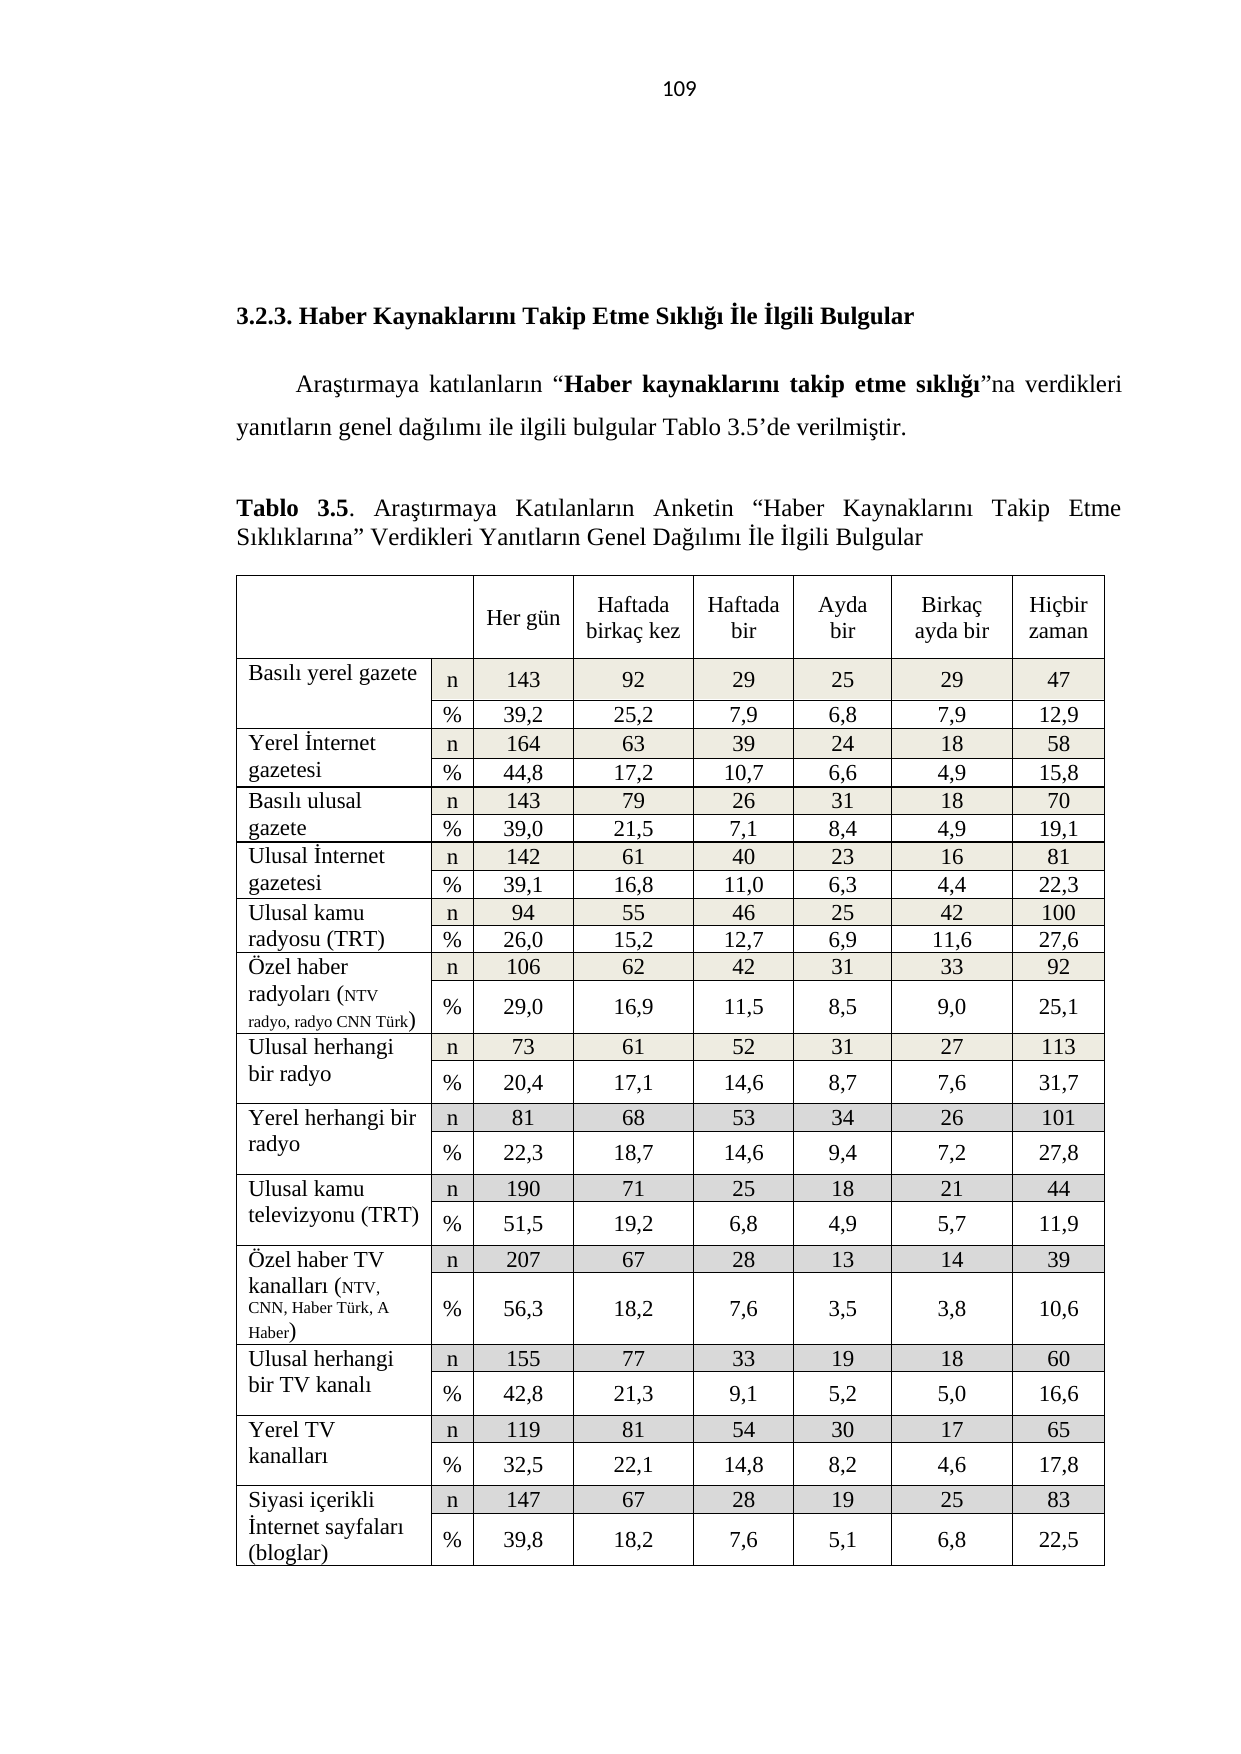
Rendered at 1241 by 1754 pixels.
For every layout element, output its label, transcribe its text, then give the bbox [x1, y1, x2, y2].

table_cell n [432, 953, 473, 980]
table_cell Ulusal herhangi bir TV kanalı [237, 1345, 431, 1414]
table_cell 17,2 [574, 759, 693, 786]
table_cell 22,3 [1013, 871, 1104, 897]
table_cell 28 [694, 1486, 793, 1513]
table_cell 18 [892, 729, 1012, 758]
table_cell 28 [694, 1246, 793, 1272]
table_cell 143 [474, 659, 573, 699]
table_cell 47 [1013, 659, 1104, 699]
table_cell 62 [574, 953, 693, 980]
table_cell 19,2 [574, 1202, 693, 1244]
table_cell 6,3 [794, 871, 891, 897]
table_cell 11,0 [694, 871, 793, 897]
table_cell 8,2 [794, 1443, 891, 1485]
table_cell 207 [474, 1246, 573, 1272]
table_cell 83 [1013, 1486, 1104, 1513]
table_cell 4,6 [892, 1443, 1012, 1485]
table_cell 7,9 [892, 701, 1012, 728]
table_cell 81 [1013, 843, 1104, 870]
table_cell % [432, 871, 473, 897]
table_cell 26,0 [474, 926, 573, 952]
subtitle Tablo 3.5. Araştırmaya Katılanların Anketin “Haber Kaynaklarını Takip Etme Sıklıklarına” Verdikleri Yanıtların Genel Dağılımı İle İlgili Bulgular [236, 493, 1122, 550]
table_cell 67 [574, 1246, 693, 1272]
table_cell 39,0 [474, 815, 573, 841]
table_cell 5,7 [892, 1202, 1012, 1244]
table_cell 54 [694, 1416, 793, 1442]
table_cell n [432, 729, 473, 758]
table_cell 22,3 [474, 1132, 573, 1174]
table_cell 8,7 [794, 1061, 891, 1103]
table_cell 155 [474, 1345, 573, 1371]
table_cell Ulusal herhangi bir radyo [237, 1034, 431, 1103]
table_cell 18 [794, 1175, 891, 1201]
table_cell Özel haber TV kanalları (NTV, CNN, Haber Türk, A Haber) [237, 1246, 431, 1344]
table_cell n [432, 659, 473, 699]
table_header Ayda bir [794, 576, 891, 658]
table_cell 6,8 [892, 1514, 1012, 1565]
table_header [237, 576, 473, 658]
table_cell 77 [574, 1345, 693, 1371]
table_cell 164 [474, 729, 573, 758]
table_cell 27,6 [1013, 926, 1104, 952]
table_cell 6,8 [794, 701, 891, 728]
table_cell % [432, 1273, 473, 1344]
table_cell 42 [694, 953, 793, 980]
table_cell 4,9 [892, 759, 1012, 786]
table_cell 9,4 [794, 1132, 891, 1174]
table_cell % [432, 701, 473, 728]
table_cell 8,5 [794, 981, 891, 1032]
table_cell 53 [694, 1104, 793, 1131]
table_cell 94 [474, 899, 573, 925]
table_cell 14 [892, 1246, 1012, 1272]
table_cell 29 [892, 659, 1012, 699]
table_cell 20,4 [474, 1061, 573, 1103]
table_cell % [432, 1061, 473, 1103]
table_cell 44,8 [474, 759, 573, 786]
table_cell 40 [694, 843, 793, 870]
table_cell 5,0 [892, 1372, 1012, 1414]
table_cell 39 [694, 729, 793, 758]
table_cell 63 [574, 729, 693, 758]
table_cell 143 [474, 788, 573, 814]
table_cell n [432, 1104, 473, 1131]
table_cell 14,8 [694, 1443, 793, 1485]
table_cell 13 [794, 1246, 891, 1272]
table_cell 21,3 [574, 1372, 693, 1414]
table_cell 7,2 [892, 1132, 1012, 1174]
table_cell 42,8 [474, 1372, 573, 1414]
table_cell 92 [574, 659, 693, 699]
table_cell 147 [474, 1486, 573, 1513]
table_cell 67 [574, 1486, 693, 1513]
table_cell 79 [574, 788, 693, 814]
table_cell 18,2 [574, 1273, 693, 1344]
table_cell Siyasi içerikli İnternet sayfaları (bloglar) [237, 1486, 431, 1565]
table_cell 190 [474, 1175, 573, 1201]
table_cell 6,9 [794, 926, 891, 952]
table_header Haftada bir [694, 576, 793, 658]
table_cell % [432, 759, 473, 786]
table_cell 5,1 [794, 1514, 891, 1565]
table_cell 65 [1013, 1416, 1104, 1442]
table_cell 26 [892, 1104, 1012, 1131]
table_cell 16,9 [574, 981, 693, 1032]
table_cell n [432, 1034, 473, 1060]
table_cell 7,6 [892, 1061, 1012, 1103]
table_cell 25,2 [574, 701, 693, 728]
table_cell 15,2 [574, 926, 693, 952]
table_cell Yerel TV kanalları [237, 1416, 431, 1485]
table_cell 6,8 [694, 1202, 793, 1244]
table_cell 68 [574, 1104, 693, 1131]
table_cell Ulusal İnternet gazetesi [237, 843, 431, 897]
table_cell 31 [794, 1034, 891, 1060]
table_cell 32,5 [474, 1443, 573, 1485]
table_cell % [432, 926, 473, 952]
table_cell 81 [574, 1416, 693, 1442]
table_cell 39,8 [474, 1514, 573, 1565]
table_cell 142 [474, 843, 573, 870]
table_cell n [432, 843, 473, 870]
table_cell Yerel İnternet gazetesi [237, 729, 431, 786]
table_cell 18,2 [574, 1514, 693, 1565]
table_cell % [432, 815, 473, 841]
table_cell Özel haber radyoları (NTV radyo, radyo CNN Türk) [237, 953, 431, 1032]
table_cell 19,1 [1013, 815, 1104, 841]
table_cell n [432, 1486, 473, 1513]
table_cell n [432, 1345, 473, 1371]
table_cell n [432, 788, 473, 814]
table_cell 25 [892, 1486, 1012, 1513]
table_cell 16 [892, 843, 1012, 870]
table_cell 25,1 [1013, 981, 1104, 1032]
table_cell 14,6 [694, 1132, 793, 1174]
table_cell 3,8 [892, 1273, 1012, 1344]
table_header Her gün [474, 576, 573, 658]
table_cell 27,8 [1013, 1132, 1104, 1174]
table_cell 81 [474, 1104, 573, 1131]
table_cell Basılı yerel gazete [237, 659, 431, 728]
table_cell 3,5 [794, 1273, 891, 1344]
table_cell 17,1 [574, 1061, 693, 1103]
table_cell 5,2 [794, 1372, 891, 1414]
table_cell 55 [574, 899, 693, 925]
table_cell 42 [892, 899, 1012, 925]
table_cell 106 [474, 953, 573, 980]
table_cell 9,1 [694, 1372, 793, 1414]
table_cell 7,6 [694, 1514, 793, 1565]
table_cell 34 [794, 1104, 891, 1131]
table_cell 19 [794, 1486, 891, 1513]
table_cell 10,7 [694, 759, 793, 786]
table_cell 4,9 [794, 1202, 891, 1244]
table_cell 8,4 [794, 815, 891, 841]
table_cell 10,6 [1013, 1273, 1104, 1344]
table_header Haftada birkaç kez [574, 576, 693, 658]
table_cell 92 [1013, 953, 1104, 980]
table_cell Basılı ulusal gazete [237, 788, 431, 841]
table_cell 23 [794, 843, 891, 870]
table_cell 60 [1013, 1345, 1104, 1371]
table_cell 18 [892, 788, 1012, 814]
table_cell n [432, 1175, 473, 1201]
table_cell 119 [474, 1416, 573, 1442]
table_cell 25 [694, 1175, 793, 1201]
subtitle 3.2.3. Haber Kaynaklarını Takip Etme Sıklığı İle İlgili Bulgular [236, 301, 1122, 330]
table_cell 4,4 [892, 871, 1012, 897]
table_cell 44 [1013, 1175, 1104, 1201]
table_cell 6,6 [794, 759, 891, 786]
table_cell 21 [892, 1175, 1012, 1201]
table_cell 14,6 [694, 1061, 793, 1103]
table_cell 100 [1013, 899, 1104, 925]
table_cell 31 [794, 953, 891, 980]
table_cell 17,8 [1013, 1443, 1104, 1485]
table_cell 9,0 [892, 981, 1012, 1032]
table_cell % [432, 1514, 473, 1565]
table_cell 22,5 [1013, 1514, 1104, 1565]
table_cell % [432, 981, 473, 1032]
table_cell 51,5 [474, 1202, 573, 1244]
table_cell n [432, 899, 473, 925]
table_cell 18,7 [574, 1132, 693, 1174]
table_cell 12,9 [1013, 701, 1104, 728]
table_cell 11,5 [694, 981, 793, 1032]
table_cell 31 [794, 788, 891, 814]
table_cell 7,6 [694, 1273, 793, 1344]
table_cell 71 [574, 1175, 693, 1201]
table_cell 24 [794, 729, 891, 758]
table_cell 18 [892, 1345, 1012, 1371]
table_cell 7,9 [694, 701, 793, 728]
table_cell 11,6 [892, 926, 1012, 952]
table_cell 46 [694, 899, 793, 925]
table_cell 21,5 [574, 815, 693, 841]
table_cell 11,9 [1013, 1202, 1104, 1244]
table_cell 61 [574, 843, 693, 870]
text Araştırmaya katılanların “Haber kaynaklarını takip etme sıklığı”na verdikleri yanıtların genel dağılımı ile ilgili bulgular Tablo 3.5’de verilmiştir. [236, 369, 1122, 441]
table_cell 22,1 [574, 1443, 693, 1485]
table_cell % [432, 1372, 473, 1414]
table_cell 19 [794, 1345, 891, 1371]
table_header Birkaç ayda bir [892, 576, 1012, 658]
table_cell 39,2 [474, 701, 573, 728]
table_cell Ulusal kamu televizyonu (TRT) [237, 1175, 431, 1244]
table_cell 39 [1013, 1246, 1104, 1272]
table_cell 33 [694, 1345, 793, 1371]
table_cell 30 [794, 1416, 891, 1442]
table_cell 29 [694, 659, 793, 699]
table_cell n [432, 1246, 473, 1272]
table_cell 26 [694, 788, 793, 814]
table_cell % [432, 1443, 473, 1485]
table_cell 12,7 [694, 926, 793, 952]
table_cell 7,1 [694, 815, 793, 841]
table_cell 25 [794, 899, 891, 925]
table_cell 52 [694, 1034, 793, 1060]
table_cell 58 [1013, 729, 1104, 758]
table_cell % [432, 1202, 473, 1244]
table_cell 25 [794, 659, 891, 699]
table_cell 113 [1013, 1034, 1104, 1060]
table_cell Yerel herhangi bir radyo [237, 1104, 431, 1174]
table_cell 15,8 [1013, 759, 1104, 786]
table_cell 31,7 [1013, 1061, 1104, 1103]
table_cell 70 [1013, 788, 1104, 814]
table_cell 39,1 [474, 871, 573, 897]
table_cell 33 [892, 953, 1012, 980]
table_cell 56,3 [474, 1273, 573, 1344]
table_cell 4,9 [892, 815, 1012, 841]
table_cell 29,0 [474, 981, 573, 1032]
table_cell 101 [1013, 1104, 1104, 1131]
table_cell 16,8 [574, 871, 693, 897]
table_cell 17 [892, 1416, 1012, 1442]
table_cell 61 [574, 1034, 693, 1060]
table_cell 73 [474, 1034, 573, 1060]
table_cell Ulusal kamu radyosu (TRT) [237, 899, 431, 952]
table_cell 16,6 [1013, 1372, 1104, 1414]
table_cell % [432, 1132, 473, 1174]
table_cell n [432, 1416, 473, 1442]
table_cell 27 [892, 1034, 1012, 1060]
table_header Hiçbir zaman [1013, 576, 1104, 658]
